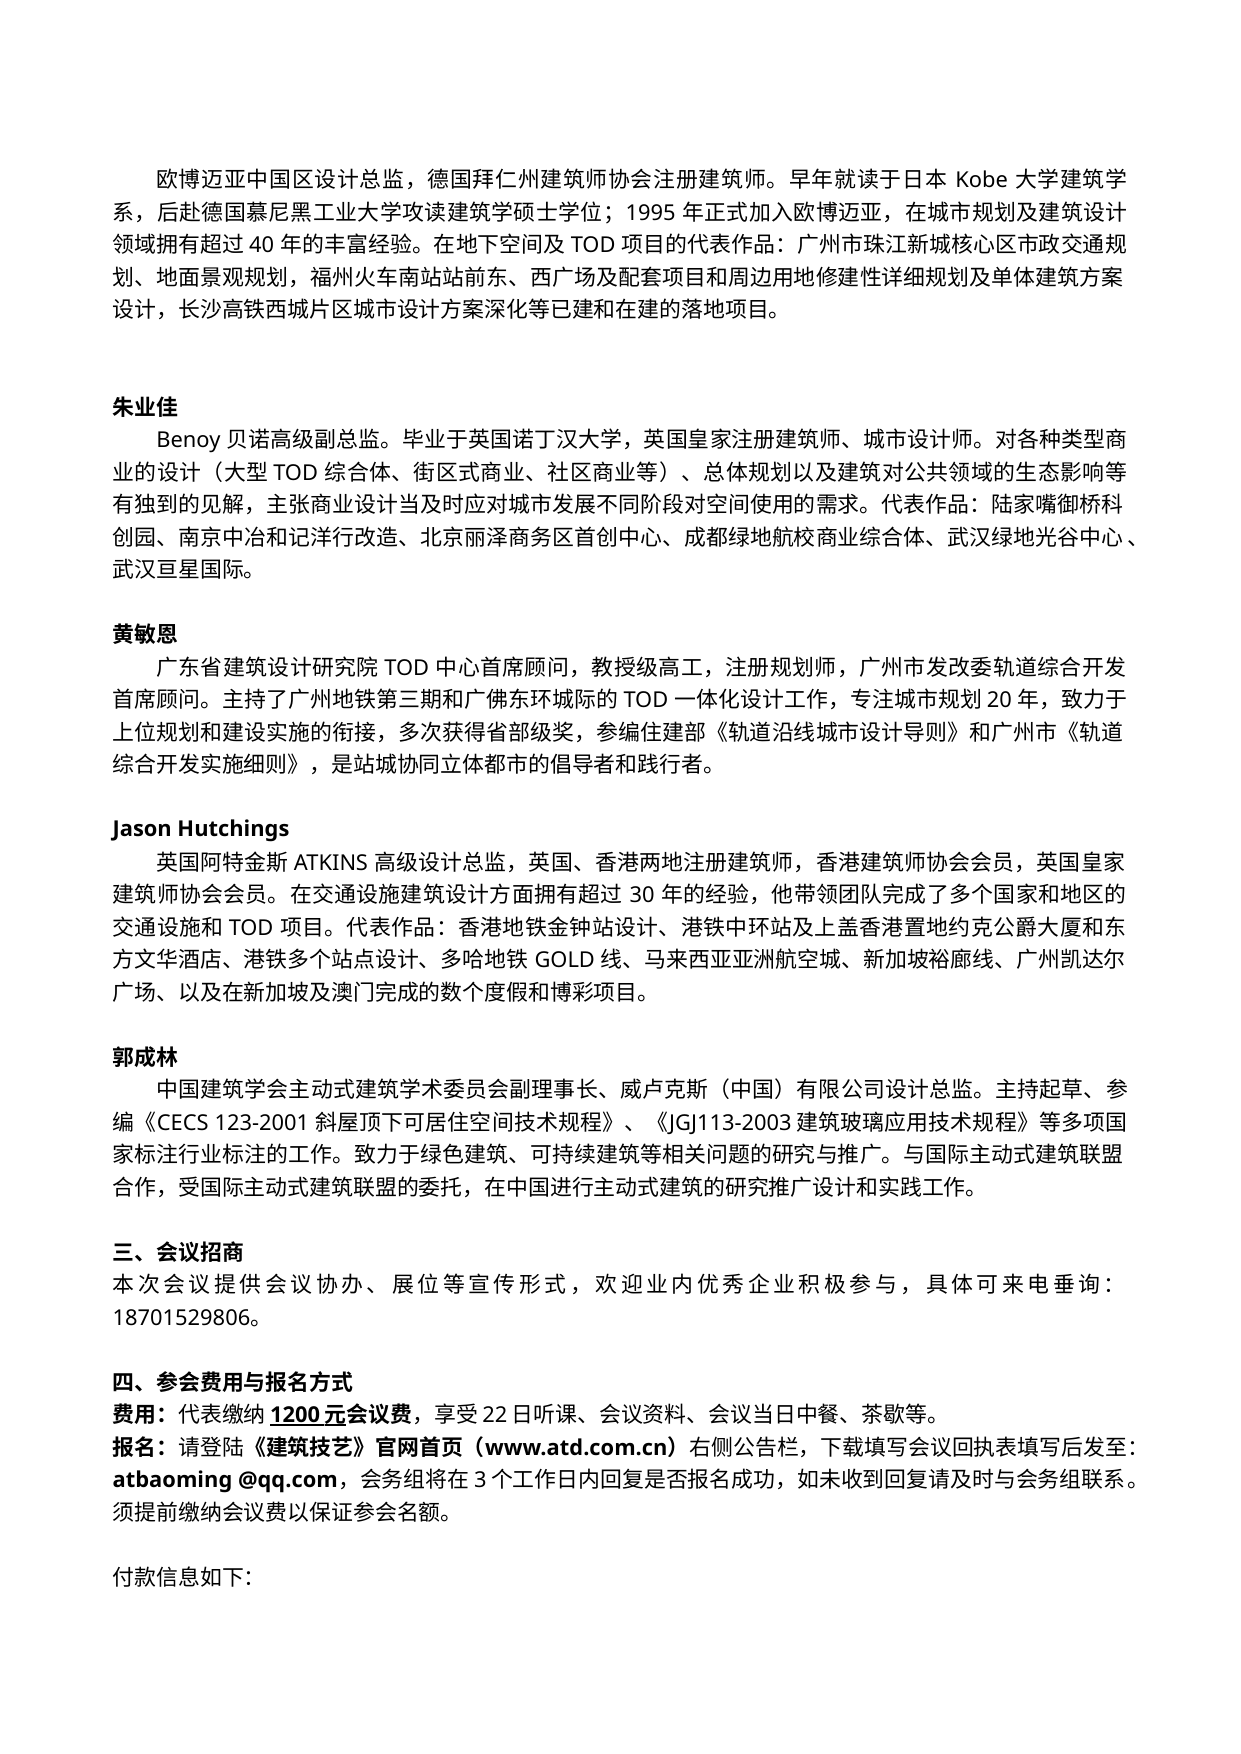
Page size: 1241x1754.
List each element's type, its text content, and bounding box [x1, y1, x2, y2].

text Jason Hutchings [112, 812, 1128, 844]
text 朱业佳 [112, 389, 1128, 422]
text 付款信息如下： [112, 1559, 1128, 1592]
text 报名：请登陆《建筑技艺》官网首页（www.atd.com.cn）右侧公告栏，下载填写会议回执表填写后发至：atbaoming @qq.com，会务组将在3个工作日内回复是否报名成功，如未收到回复请及时与会务组联系。须提前缴纳会议费以保证参会名额。 [112, 1429, 1128, 1527]
text 四、参会费用与报名方式 [112, 1364, 1128, 1397]
text 费用：代表缴纳1200元会议费，享受22日听课、会议资料、会议当日中餐、茶歇等。 [112, 1397, 1128, 1429]
text 郭成林 [112, 1039, 1128, 1072]
text 中国建筑学会主动式建筑学术委员会副理事长、威卢克斯（中国）有限公司设计总监。主持起草、参编《CECS 123-2001 斜屋顶下可居住空间技术规程》、《JGJ113-2003建筑玻璃应用技术规程》等多项国家标注行业标注的工作。致力于绿色建筑、可持续建筑等相关问题的研究与推广。与国际主动式建筑联盟合作，受国际主动式建筑联盟的委托，在中国进行主动式建筑的研究推广设计和实践工作。 [112, 1072, 1128, 1202]
text 三、会议招商 [112, 1234, 1128, 1267]
text Benoy 贝诺高级副总监。毕业于英国诺丁汉大学，英国皇家注册建筑师、城市设计师。对各种类型商业的设计（大型TOD 综合体、街区式商业、社区商业等）、总体规划以及建筑对公共领域的生态影响等有独到的见解，主张商业设计当及时应对城市发展不同阶段对空间使用的需求。代表作品：陆家嘴御桥科创园、南京中冶和记洋行改造、北京丽泽商务区首创中心、成都绿地航校商业综合体、武汉绿地光谷中心、武汉亘星国际。 [112, 422, 1128, 584]
text 欧博迈亚中国区设计总监，德国拜仁州建筑师协会注册建筑师。早年就读于日本Kobe 大学建筑学系，后赴德国慕尼黑工业大学攻读建筑学硕士学位；1995 年正式加入欧博迈亚，在城市规划及建筑设计领域拥有超过40 年的丰富经验。在地下空间及TOD 项目的代表作品：广州市珠江新城核心区市政交通规划、地面景观规划，福州火车南站站前东、西广场及配套项目和周边用地修建性详细规划及单体建筑方案设计，长沙高铁西城片区城市设计方案深化等已建和在建的落地项目。 [112, 162, 1128, 324]
text 黄敏恩 [112, 617, 1128, 649]
text 广东省建筑设计研究院TOD 中心首席顾问，教授级高工，注册规划师，广州市发改委轨道综合开发首席顾问。主持了广州地铁第三期和广佛东环城际的TOD 一体化设计工作，专注城市规划20 年，致力于上位规划和建设实施的衔接，多次获得省部级奖，参编住建部《轨道沿线城市设计导则》和广州市《轨道综合开发实施细则》，是站城协同立体都市的倡导者和践行者。 [112, 649, 1128, 779]
text 英国阿特金斯ATKINS 高级设计总监，英国、香港两地注册建筑师，香港建筑师协会会员，英国皇家建筑师协会会员。在交通设施建筑设计方面拥有超过 30 年的经验，他带领团队完成了多个国家和地区的交通设施和TOD 项目。代表作品：香港地铁金钟站设计、港铁中环站及上盖香港置地约克公爵大厦和东方文华酒店、港铁多个站点设计、多哈地铁GOLD 线、马来西亚亚洲航空城、新加坡裕廊线、广州凯达尔广场、以及在新加坡及澳门完成的数个度假和博彩项目。 [112, 844, 1128, 1007]
text 本次会议提供会议协办、展位等宣传形式，欢迎业内优秀企业积极参与，具体可来电垂询：18701529806。 [112, 1267, 1128, 1332]
